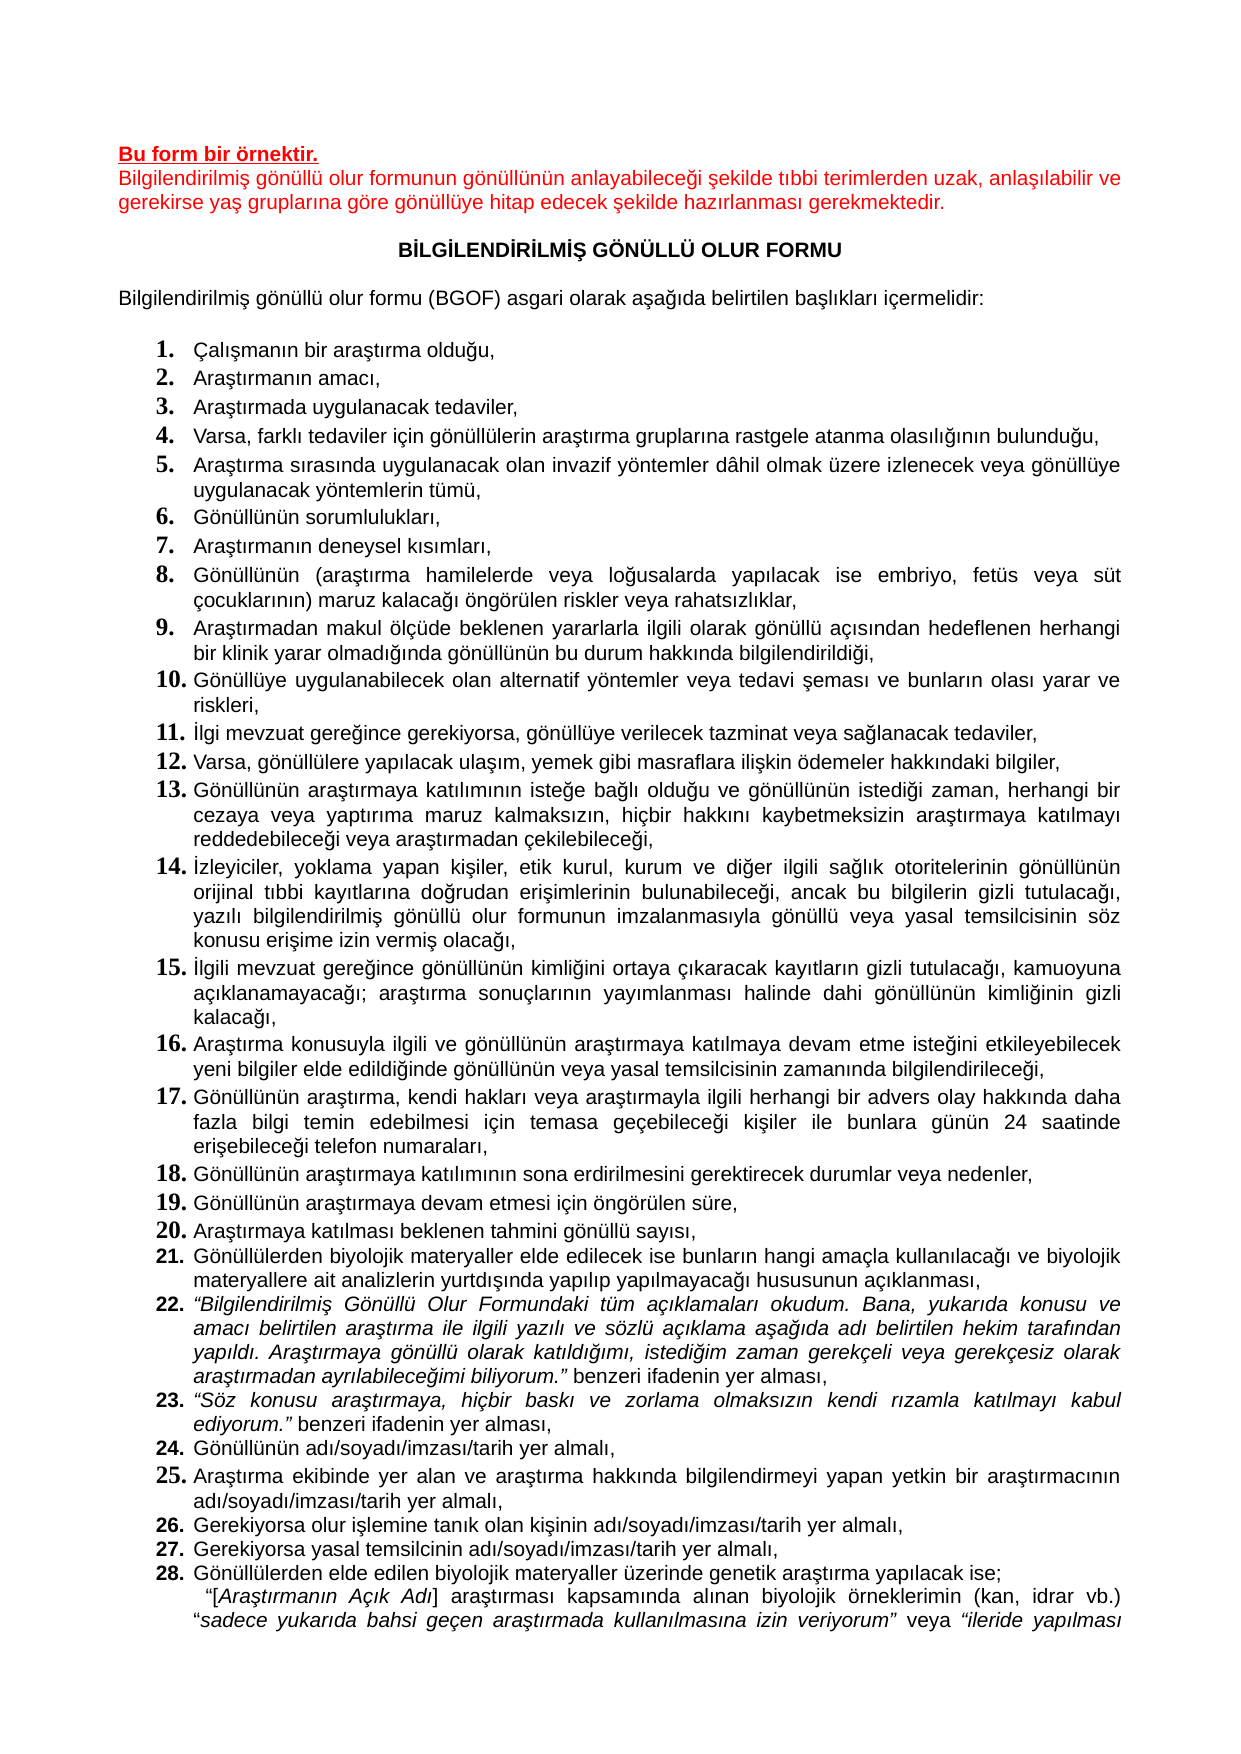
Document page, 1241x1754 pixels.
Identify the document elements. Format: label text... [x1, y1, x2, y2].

list Gerekiyorsa olur işlemine tanık olan kişinin adı/soyadı/imzası/tarih yer almalı, [156, 1512, 1122, 1536]
list Araştırma ekibinde yer alan ve araştırma hakkında bilgilendirmeyi yapan yetkin bir araştırmacının adı/soyadı/imzası/tarih yer almalı, [156, 1460, 1122, 1512]
list Araştırmaya katılması beklenen tahmini gönüllü sayısı, [156, 1215, 1122, 1244]
list Araştırma sırasında uygulanacak olan invazif yöntemler dâhil olmak üzere izlenecek veya gönüllüye uygulanacak yöntemlerin tümü, [156, 449, 1122, 501]
list “Bilgilendirilmiş Gönüllü Olur Formundaki tüm açıklamaları okudum. Bana, yukarıda konusu ve amacı belirtilen araştırma ile ilgili yazılı ve sözlü açıklama aşağıda adı belirtilen hekim tarafından yapıldı. Araştırmaya gönüllü olarak katıldığımı, istediğim zaman gerekçeli veya gerekçesiz olarak araştırmadan ayrılabileceğimi biliyorum.” benzeri ifadenin yer alması, [156, 1292, 1122, 1388]
list İlgili mevzuat gereğince gönüllünün kimliğini ortaya çıkaracak kayıtların gizli tutulacağı, kamuoyuna açıklanamayacağı; araştırma sonuçlarının yayımlanması halinde dahi gönüllünün kimliğinin gizli kalacağı, [156, 952, 1122, 1028]
list Gönüllünün araştırmaya devam etmesi için öngörülen süre, [156, 1187, 1122, 1215]
list Gönüllünün (araştırma hamilelerde veya loğusalarda yapılacak ise embriyo, fetüs veya süt çocuklarının) maruz kalacağı öngörülen riskler veya rahatsızlıklar, [156, 559, 1122, 612]
list Varsa, gönüllülere yapılacak ulaşım, yemek gibi masraflara ilişkin ödemeler hakkındaki bilgiler, [156, 746, 1122, 774]
list Gönüllülerden biyolojik materyaller elde edilecek ise bunların hangi amaçla kullanılacağı ve biyolojik materyallere ait analizlerin yurtdışında yapılıp yapılmayacağı hususunun açıklanması, [156, 1244, 1122, 1292]
list Gönüllünün araştırma, kendi hakları veya araştırmayla ilgili herhangi bir advers olay hakkında daha fazla bilgi temin edebilmesi için temasa geçebileceği kişiler ile bunlara günün 24 saatinde erişebileceği telefon numaraları, [156, 1081, 1122, 1158]
list Varsa, farklı tedaviler için gönüllülerin araştırma gruplarına rastgele atanma olasılığının bulunduğu, [156, 420, 1122, 449]
text BİLGİLENDİRİLMİŞ GÖNÜLLÜ OLUR FORMU [118, 238, 1122, 262]
list İlgi mevzuat gereğince gerekiyorsa, gönüllüye verilecek tazminat veya sağlanacak tedaviler, [156, 717, 1122, 746]
list Araştırmadan makul ölçüde beklenen yararlarla ilgili olarak gönüllü açısından hedeflenen herhangi bir klinik yarar olmadığında gönüllünün bu durum hakkında bilgilendirildiği, [156, 612, 1122, 664]
text Bilgilendirilmiş gönüllü olur formunun gönüllünün anlayabileceği şekilde tıbbi terimlerden uzak, anlaşılabilir ve gerekirse yaş gruplarına göre gönüllüye hitap edecek şekilde hazırlanması gerekmektedir. [118, 166, 1122, 214]
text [193, 1584, 1122, 1632]
list Araştırma konusuyla ilgili ve gönüllünün araştırmaya katılmaya devam etme isteğini etkileyebilecek yeni bilgiler elde edildiğinde gönüllünün veya yasal temsilcisinin zamanında bilgilendirileceği, [156, 1028, 1122, 1081]
list Çalışmanın bir araştırma olduğu, [156, 334, 1122, 362]
list Gönüllünün adı/soyadı/imzası/tarih yer almalı, [156, 1436, 1122, 1460]
list Araştırmanın deneysel kısımları, [156, 530, 1122, 559]
list Gönüllünün araştırmaya katılımının isteğe bağlı olduğu ve gönüllünün istediği zaman, herhangi bir cezaya veya yaptırıma maruz kalmaksızın, hiçbir hakkını kaybetmeksizin araştırmaya katılmayı reddedebileceği veya araştırmadan çekilebileceği, [156, 774, 1122, 851]
list Gönüllünün sorumlulukları, [156, 501, 1122, 530]
list Gönüllülerden elde edilen biyolojik materyaller üzerinde genetik araştırma yapılacak ise; [156, 1560, 1122, 1584]
text Bilgilendirilmiş gönüllü olur formu (BGOF) asgari olarak aşağıda belirtilen başlıkları içermelidir: [118, 286, 1122, 310]
list Araştırmanın amacı, [156, 362, 1122, 391]
list Araştırmada uygulanacak tedaviler, [156, 391, 1122, 420]
list Gerekiyorsa yasal temsilcinin adı/soyadı/imzası/tarih yer almalı, [156, 1536, 1122, 1560]
list Gönüllünün araştırmaya katılımının sona erdirilmesini gerektirecek durumlar veya nedenler, [156, 1158, 1122, 1187]
list “Söz konusu araştırmaya, hiçbir baskı ve zorlama olmaksızın kendi rızamla katılmayı kabul ediyorum.” benzeri ifadenin yer alması, [156, 1388, 1122, 1436]
text Bu form bir örnektir. [118, 142, 1122, 166]
list İzleyiciler, yoklama yapan kişiler, etik kurul, kurum ve diğer ilgili sağlık otoritelerinin gönüllünün orijinal tıbbi kayıtlarına doğrudan erişimlerinin bulunabileceği, ancak bu bilgilerin gizli tutulacağı, yazılı bilgilendirilmiş gönüllü olur formunun imzalanmasıyla gönüllü veya yasal temsilcisinin söz konusu erişime izin vermiş olacağı, [156, 851, 1122, 952]
list Gönüllüye uygulanabilecek olan alternatif yöntemler veya tedavi şeması ve bunların olası yarar ve riskleri, [156, 664, 1122, 717]
